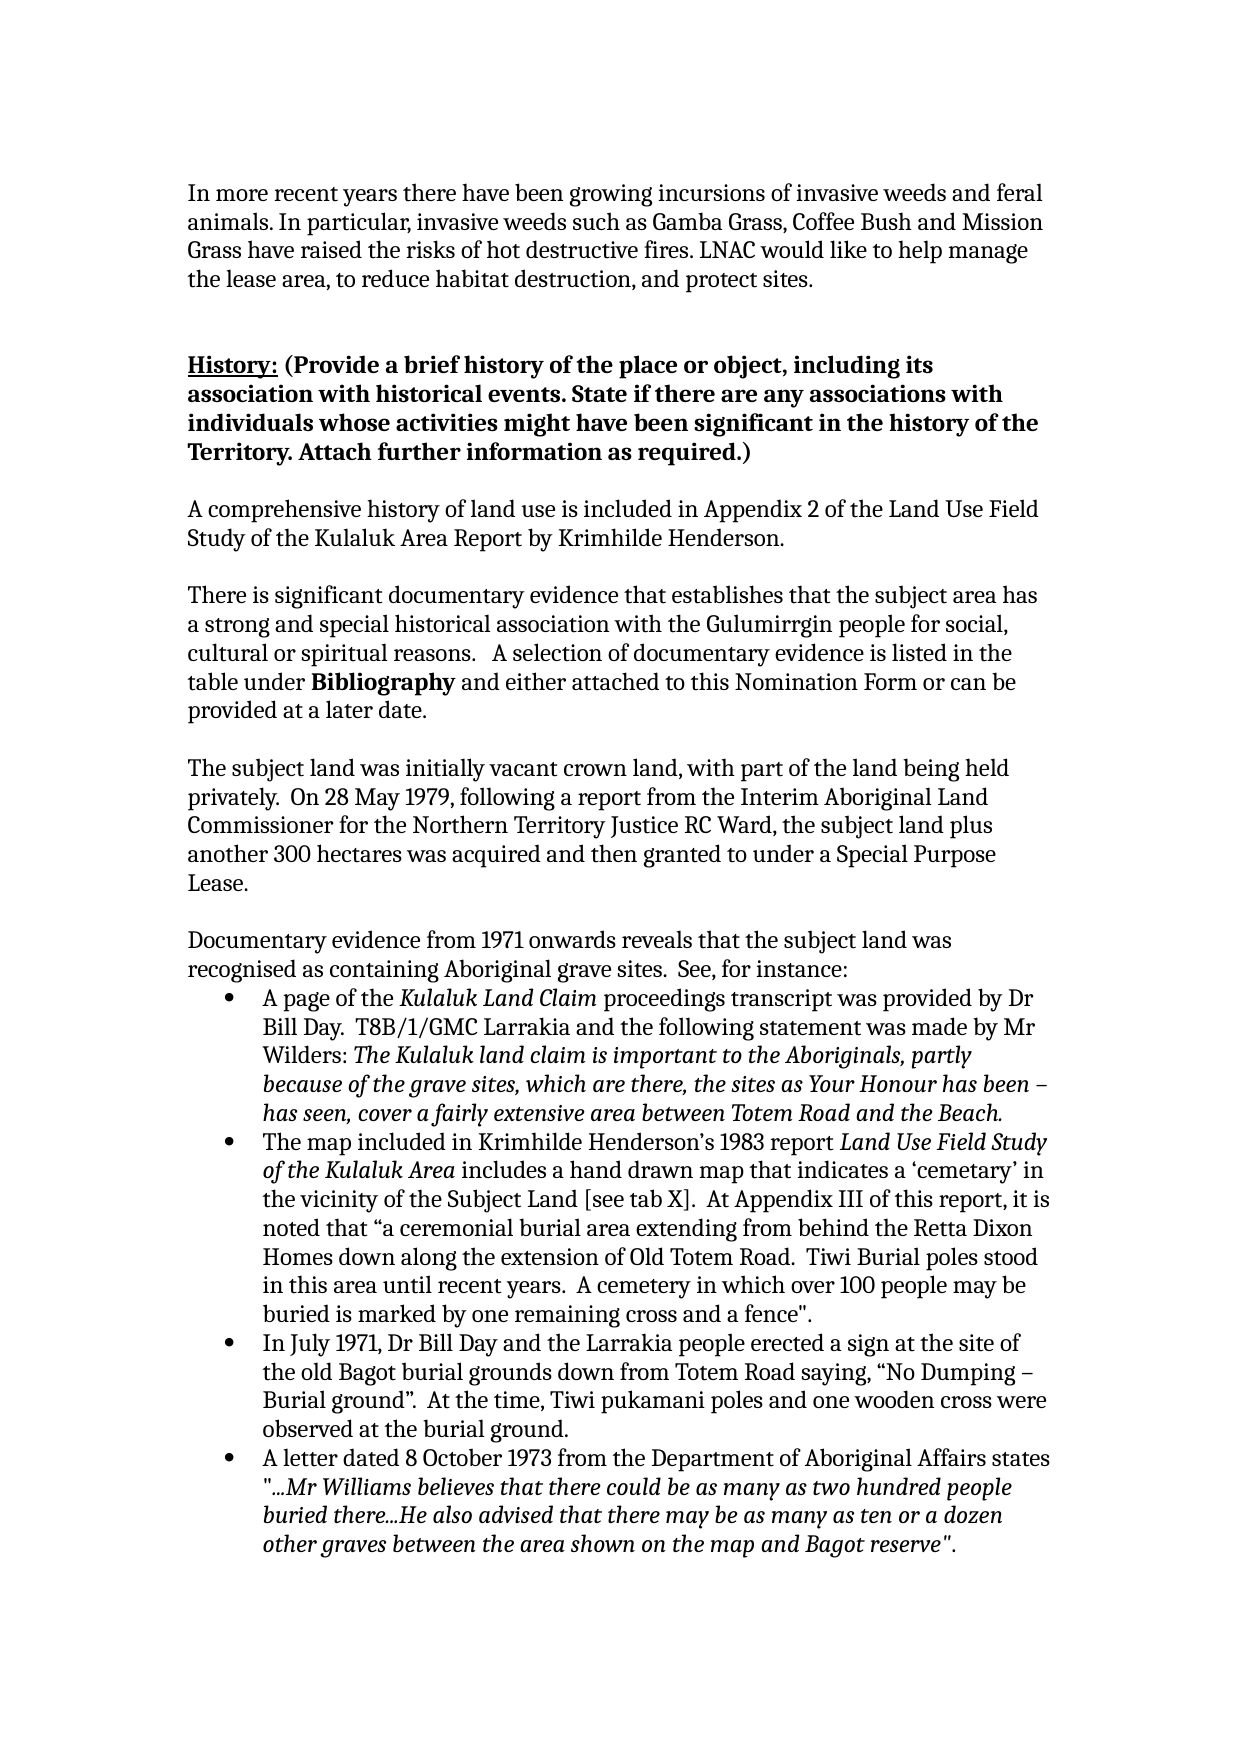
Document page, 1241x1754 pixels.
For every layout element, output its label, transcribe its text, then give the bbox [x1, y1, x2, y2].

text In more recent years there have been growing incursions of invasive weeds and feral animals. In particular, invasive weeds such as Gamba Grass, Coffee Bush and Mission Grass have raised the risks of hot destructive fires. LNAC would like to help manage the lease area, to reduce habitat destruction, and protect sites. [187, 179, 1053, 294]
list The map included in Krimhilde Henderson’s 1983 report Land Use Field Study of the Kulaluk Area includes a hand drawn map that indicates a ‘cemetary’ in the vicinity of the Subject Land [see tab X]. At Appendix III of this report, it is noted that “a ceremonial burial area extending from behind the Retta Dixon Homes down along the extension of Old Totem Road. Tiwi Burial poles stood in this area until recent years. A cemetery in which over 100 people may be buried is marked by one remaining cross and a fence". [225, 1127, 1053, 1329]
list A letter dated 8 October 1973 from the Department of Aboriginal Affairs states "...Mr Williams believes that there could be as many as two hundred people buried there...He also advised that there may be as many as ten or a dozen other graves between the area shown on the map and Bagot reserve". [225, 1444, 1053, 1559]
text A comprehensive history of land use is included in Appendix 2 of the Land Use Field Study of the Kulaluk Area Report by Krimhilde Henderson. [187, 495, 1053, 552]
text The subject land was initially vacant crown land, with part of the land being held privately. On 28 May 1979, following a report from the Interim Aboriginal Land Commissioner for the Northern Territory Justice RC Ward, the subject land plus another 300 hectares was acquired and then granted to under a Special Purpose Lease. [187, 754, 1053, 897]
text There is significant documentary evidence that establishes that the subject area has a strong and special historical association with the Gulumirrgin people for social, cultural or spiritual reasons. A selection of documentary evidence is listed in the table under Bibliography and either attached to this Nomination Form or can be provided at a later date. [187, 581, 1053, 725]
text History: (Provide a brief history of the place or object, including its association with historical events. State if there are any associations with individuals whose activities might have been significant in the history of the Territory. Attach further information as required.) [187, 351, 1053, 466]
text Documentary evidence from 1971 onwards reveals that the subject land was recognised as containing Aboriginal grave sites. See, for instance: [187, 926, 1053, 984]
list In July 1971, Dr Bill Day and the Larrakia people erected a sign at the site of the old Bagot burial grounds down from Totem Road saying, “No Dumping – Burial ground”. At the time, Tiwi pukamani poles and one wooden cross were observed at the burial ground. [225, 1329, 1053, 1444]
list A page of the Kulaluk Land Claim proceedings transcript was provided by Dr Bill Day. T8B/1/GMC Larrakia and the following statement was made by Mr Wilders: The Kulaluk land claim is important to the Aboriginals, partly because of the grave sites, which are there, the sites as Your Honour has been – has seen, cover a fairly extensive area between Totem Road and the Beach. [225, 984, 1053, 1127]
